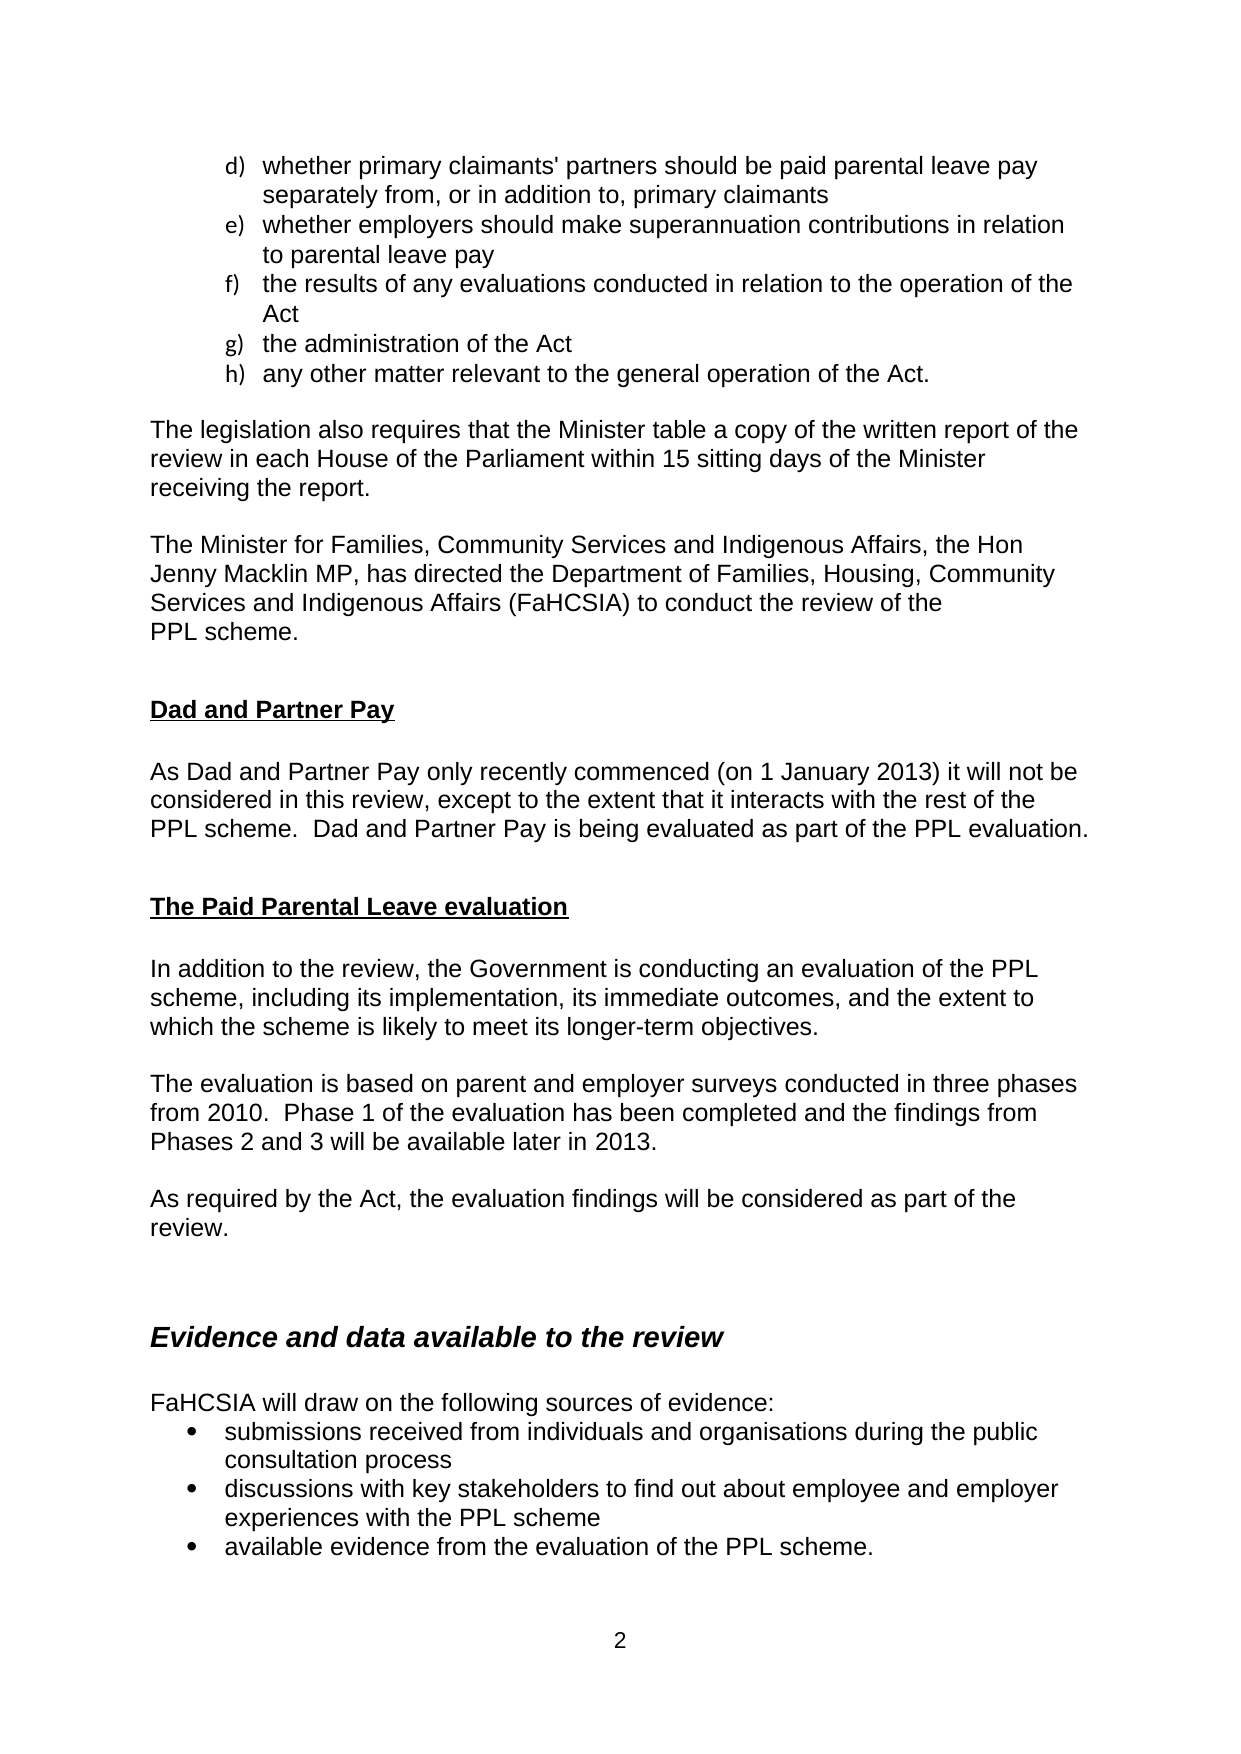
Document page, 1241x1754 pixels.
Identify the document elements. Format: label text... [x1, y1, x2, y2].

list available evidence from the evaluation of the PPL scheme. [187, 1532, 1090, 1561]
text The Minister for Families, Community Services and Indigenous Affairs, the Hon Jenny Macklin MP, has directed the Department of Families, Housing, Community Services and Indigenous Affairs (FaHCSIA) to conduct the review of the PPL scheme. [150, 530, 1090, 645]
list the results of any evaluations conducted in relation to the operation of the Act [225, 268, 1090, 328]
subtitle Dad and Partner Pay [150, 695, 1090, 723]
list whether primary claimants' partners should be paid parental leave pay separately from, or in addition to, primary claimants [225, 150, 1090, 209]
list submissions received from individuals and organisations during the public consultation process [187, 1416, 1090, 1474]
list any other matter relevant to the general operation of the Act. [225, 358, 1090, 415]
text The evaluation is based on parent and employer surveys conducted in three phases from 2010. Phase 1 of the evaluation has been completed and the findings from Phases 2 and 3 will be available later in 2013. [150, 1069, 1090, 1155]
text As Dad and Partner Pay only recently commenced (on 1 January 2013) it will not be considered in this review, except to the extent that it interacts with the rest of the PPL scheme. Dad and Partner Pay is being evaluated as part of the PPL evaluation. [150, 757, 1090, 843]
text In addition to the review, the Government is conducting an evaluation of the PPL scheme, including its implementation, its immediate outcomes, and the extent to which the scheme is likely to meet its longer-term objectives. [150, 954, 1090, 1040]
subtitle The Paid Parental Leave evaluation [150, 892, 1090, 921]
text FaHCSIA will draw on the following sources of evidence: [150, 1388, 1090, 1416]
text The legislation also requires that the Minister table a copy of the written report of the review in each House of the Parliament within 15 sitting days of the Minister receiving the report. [150, 415, 1090, 501]
list the administration of the Act [225, 328, 1090, 358]
subtitle Evidence and data available to the review [150, 1320, 1090, 1354]
list whether employers should make superannuation contributions in relation to parental leave pay [225, 209, 1090, 268]
list discussions with key stakeholders to find out about employee and employer experiences with the PPL scheme [187, 1474, 1090, 1532]
text As required by the Act, the evaluation findings will be considered as part of the review. [150, 1184, 1090, 1242]
